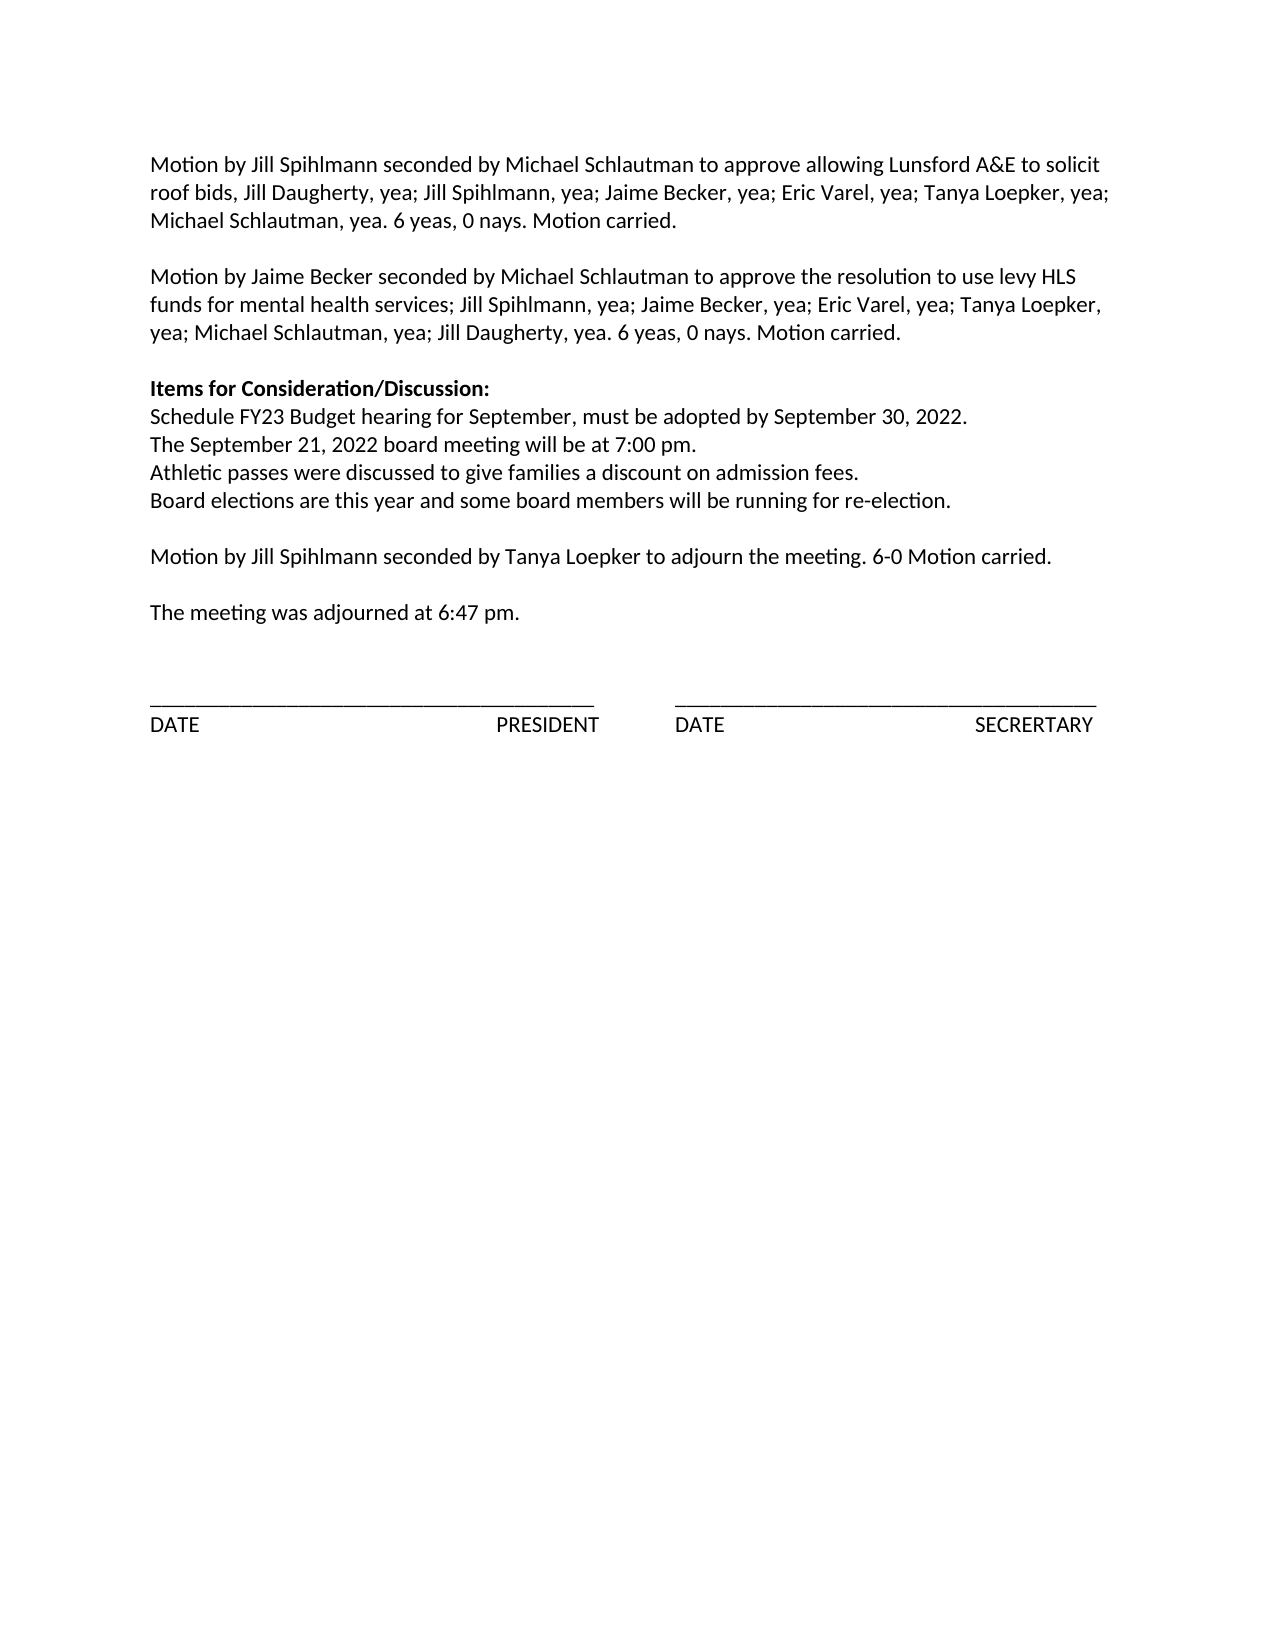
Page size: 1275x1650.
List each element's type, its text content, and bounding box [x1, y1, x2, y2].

text Athletic passes were discussed to give families a discount on admission fees. [150, 458, 1125, 486]
text _______________________________________ _____________________________________ [150, 682, 1125, 710]
text DATE PRESIDENT DATE SECRERTARY [150, 710, 1125, 738]
text Schedule FY23 Budget hearing for September, must be adopted by September 30, 2022. [150, 402, 1125, 430]
text Board elections are this year and some board members will be running for re-election. [150, 486, 1125, 514]
text Motion by Jill Spihlmann seconded by Michael Schlautman to approve allowing Lunsford A&E to solicit roof bids, Jill Daugherty, yea; Jill Spihlmann, yea; Jaime Becker, yea; Eric Varel, yea; Tanya Loepker, yea; Michael Schlautman, yea. 6 yeas, 0 nays. Motion carried. [150, 150, 1125, 234]
text The September 21, 2022 board meeting will be at 7:00 pm. [150, 430, 1125, 458]
text Motion by Jaime Becker seconded by Michael Schlautman to approve the resolution to use levy HLS funds for mental health services; Jill Spihlmann, yea; Jaime Becker, yea; Eric Varel, yea; Tanya Loepker, yea; Michael Schlautman, yea; Jill Daugherty, yea. 6 yeas, 0 nays. Motion carried. [150, 262, 1125, 346]
text Items for Consideration/Discussion: [150, 374, 1125, 402]
text Motion by Jill Spihlmann seconded by Tanya Loepker to adjourn the meeting. 6-0 Motion carried. [150, 542, 1125, 570]
text The meeting was adjourned at 6:47 pm. [150, 598, 1125, 626]
